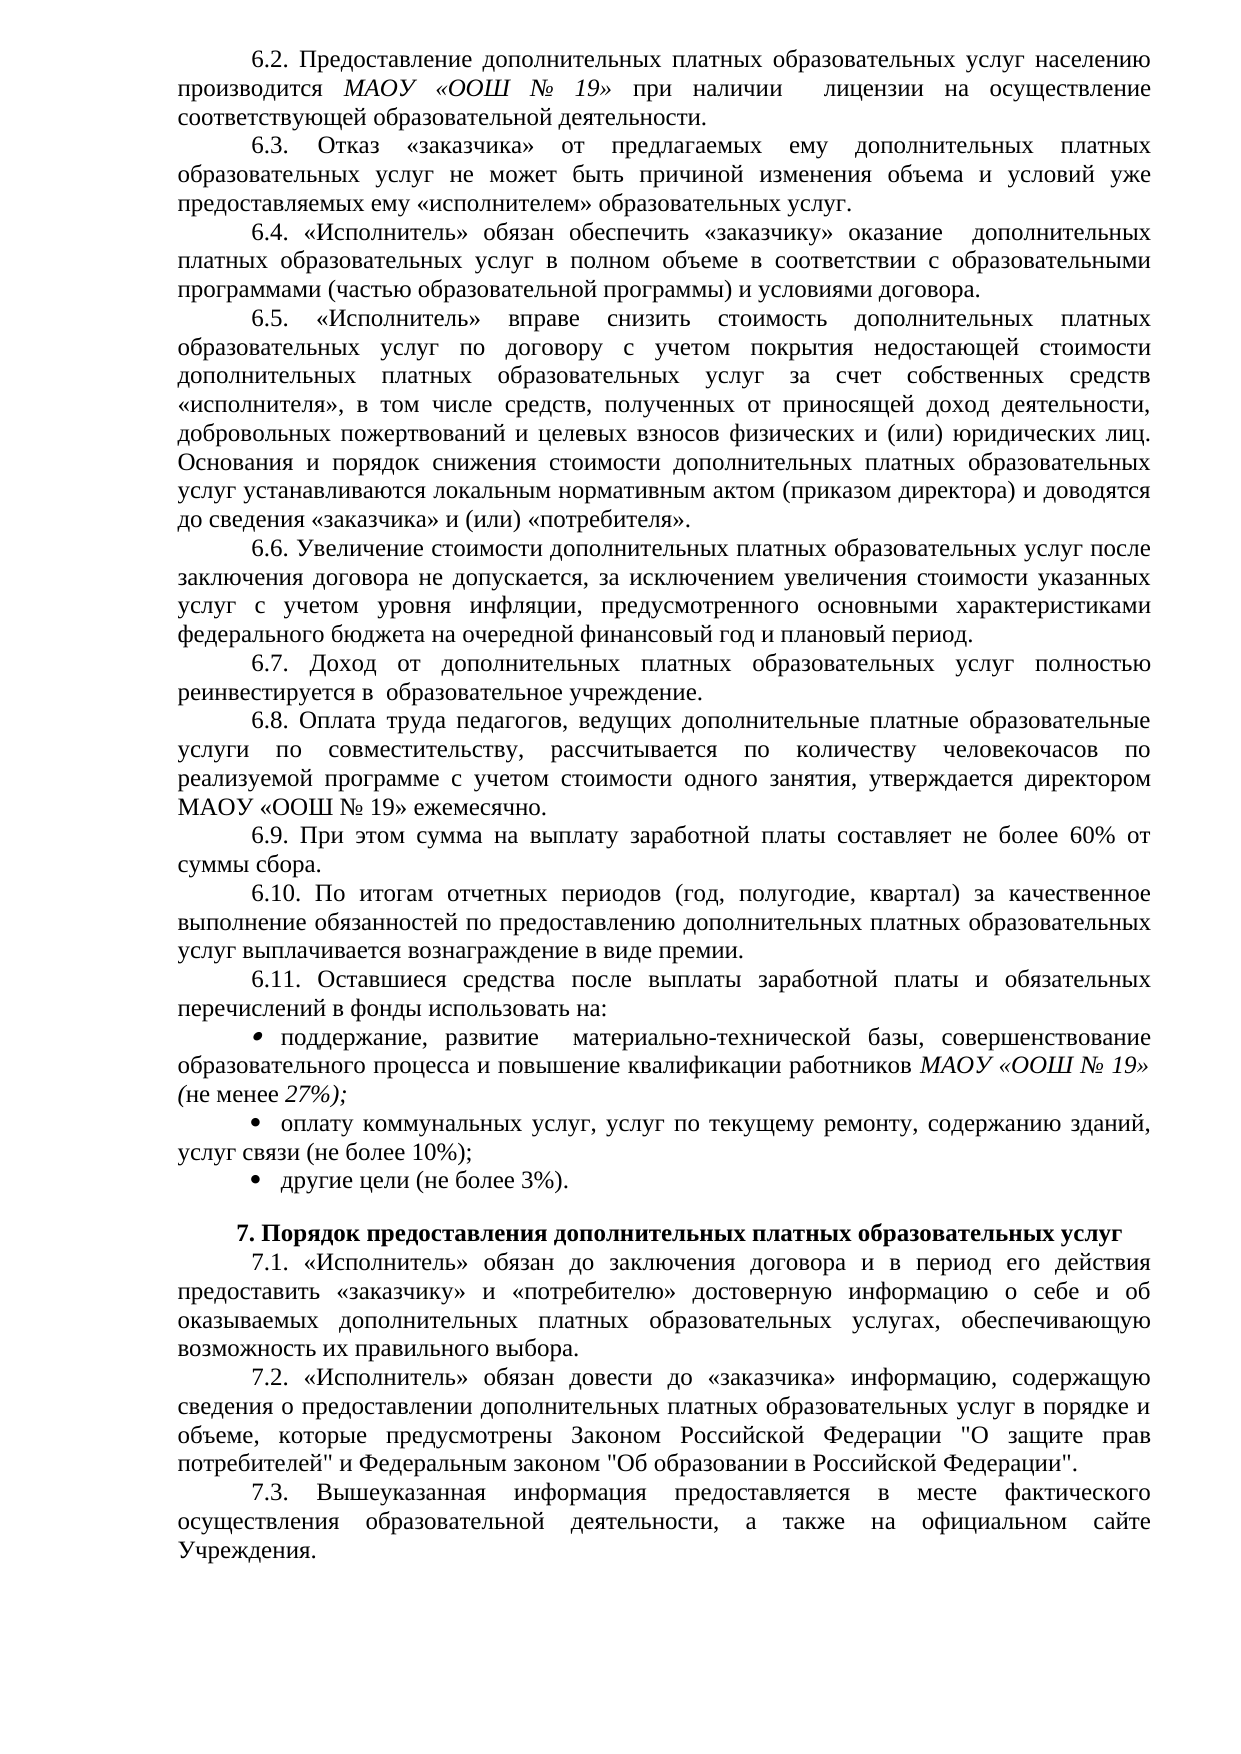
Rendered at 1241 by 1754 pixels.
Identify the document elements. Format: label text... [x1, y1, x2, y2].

text 6.10. По итогам отчетных периодов (год, полугодие, квартал) за качественное выполнение обязанностей по предоставлению дополнительных платных образовательных услуг выплачивается вознаграждение в виде премии. [177, 878, 1152, 964]
text 6.9. При этом сумма на выплату заработной платы составляет не более 60% от суммы сбора. [177, 821, 1152, 878]
text 7.1. «Исполнитель» обязан до заключения договора и в период его действия предоставить «заказчику» и «потребителю» достоверную информацию о себе и об оказываемых дополнительных платных образовательных услугах, обеспечивающую возможность их правильного выбора. [177, 1247, 1152, 1362]
text 6.6. Увеличение стоимости дополнительных платных образовательных услуг после заключения договора не допускается, за исключением увеличения стоимости указанных услуг с учетом уровня инфляции, предусмотренного основными характеристиками федерального бюджета на очередной финансовый год и плановый период. [177, 533, 1152, 648]
list другие цели (не более 3%). [177, 1166, 1152, 1194]
text 6.7. Доход от дополнительных платных образовательных услуг полностью реинвестируется в образовательное учреждение. [177, 648, 1152, 706]
text 6.3. Отказ «заказчика» от предлагаемых ему дополнительных платных образовательных услуг не может быть причиной изменения объема и условий уже предоставляемых ему «исполнителем» образовательных услуг. [177, 131, 1152, 217]
text 7. Порядок предоставления дополнительных платных образовательных услуг [177, 1218, 1152, 1247]
text 7.2. «Исполнитель» обязан довести до «заказчика» информацию, содержащую сведения о предоставлении дополнительных платных образовательных услуг в порядке и объеме, которые предусмотрены Законом Российской Федерации "О защите прав потребителей" и Федеральным законом "Об образовании в Российской Федерации". [177, 1362, 1152, 1477]
list оплату коммунальных услуг, услуг по текущему ремонту, содержанию зданий, услуг связи (не более 10%); [177, 1108, 1152, 1166]
text 7.3. Вышеуказанная информация предоставляется в месте фактического осуществления образовательной деятельности, а также на официальном сайте Учреждения. [177, 1477, 1152, 1563]
text 6.2. Предоставление дополнительных платных образовательных услуг населению производится МАОУ «ООШ № 19» при наличии лицензии на осуществление соответствующей образовательной деятельности. [177, 44, 1152, 131]
text 6.8. Оплата труда педагогов, ведущих дополнительные платные образовательные услуги по совместительству, рассчитывается по количеству человекочасов по реализуемой программе с учетом стоимости одного занятия, утверждается директором МАОУ «ООШ № 19» ежемесячно. [177, 706, 1152, 821]
list поддержание, развитие материально-технической базы, совершенствование образовательного процесса и повышение квалификации работников МАОУ «ООШ № 19» (не менее 27%); [177, 1022, 1152, 1108]
text 6.11. Оставшиеся средства после выплаты заработной платы и обязательных перечислений в фонды использовать на: [177, 964, 1152, 1022]
text 6.5. «Исполнитель» вправе снизить стоимость дополнительных платных образовательных услуг по договору с учетом покрытия недостающей стоимости дополнительных платных образовательных услуг за счет собственных средств «исполнителя», в том числе средств, полученных от приносящей доход деятельности, добровольных пожертвований и целевых взносов физических и (или) юридических лиц. Основания и порядок снижения стоимости дополнительных платных образовательных услуг устанавливаются локальным нормативным актом (приказом директора) и доводятся до сведения «заказчика» и (или) «потребителя». [177, 303, 1152, 533]
text 6.4. «Исполнитель» обязан обеспечить «заказчику» оказание дополнительных платных образовательных услуг в полном объеме в соответствии с образовательными программами (частью образовательной программы) и условиями договора. [177, 217, 1152, 303]
